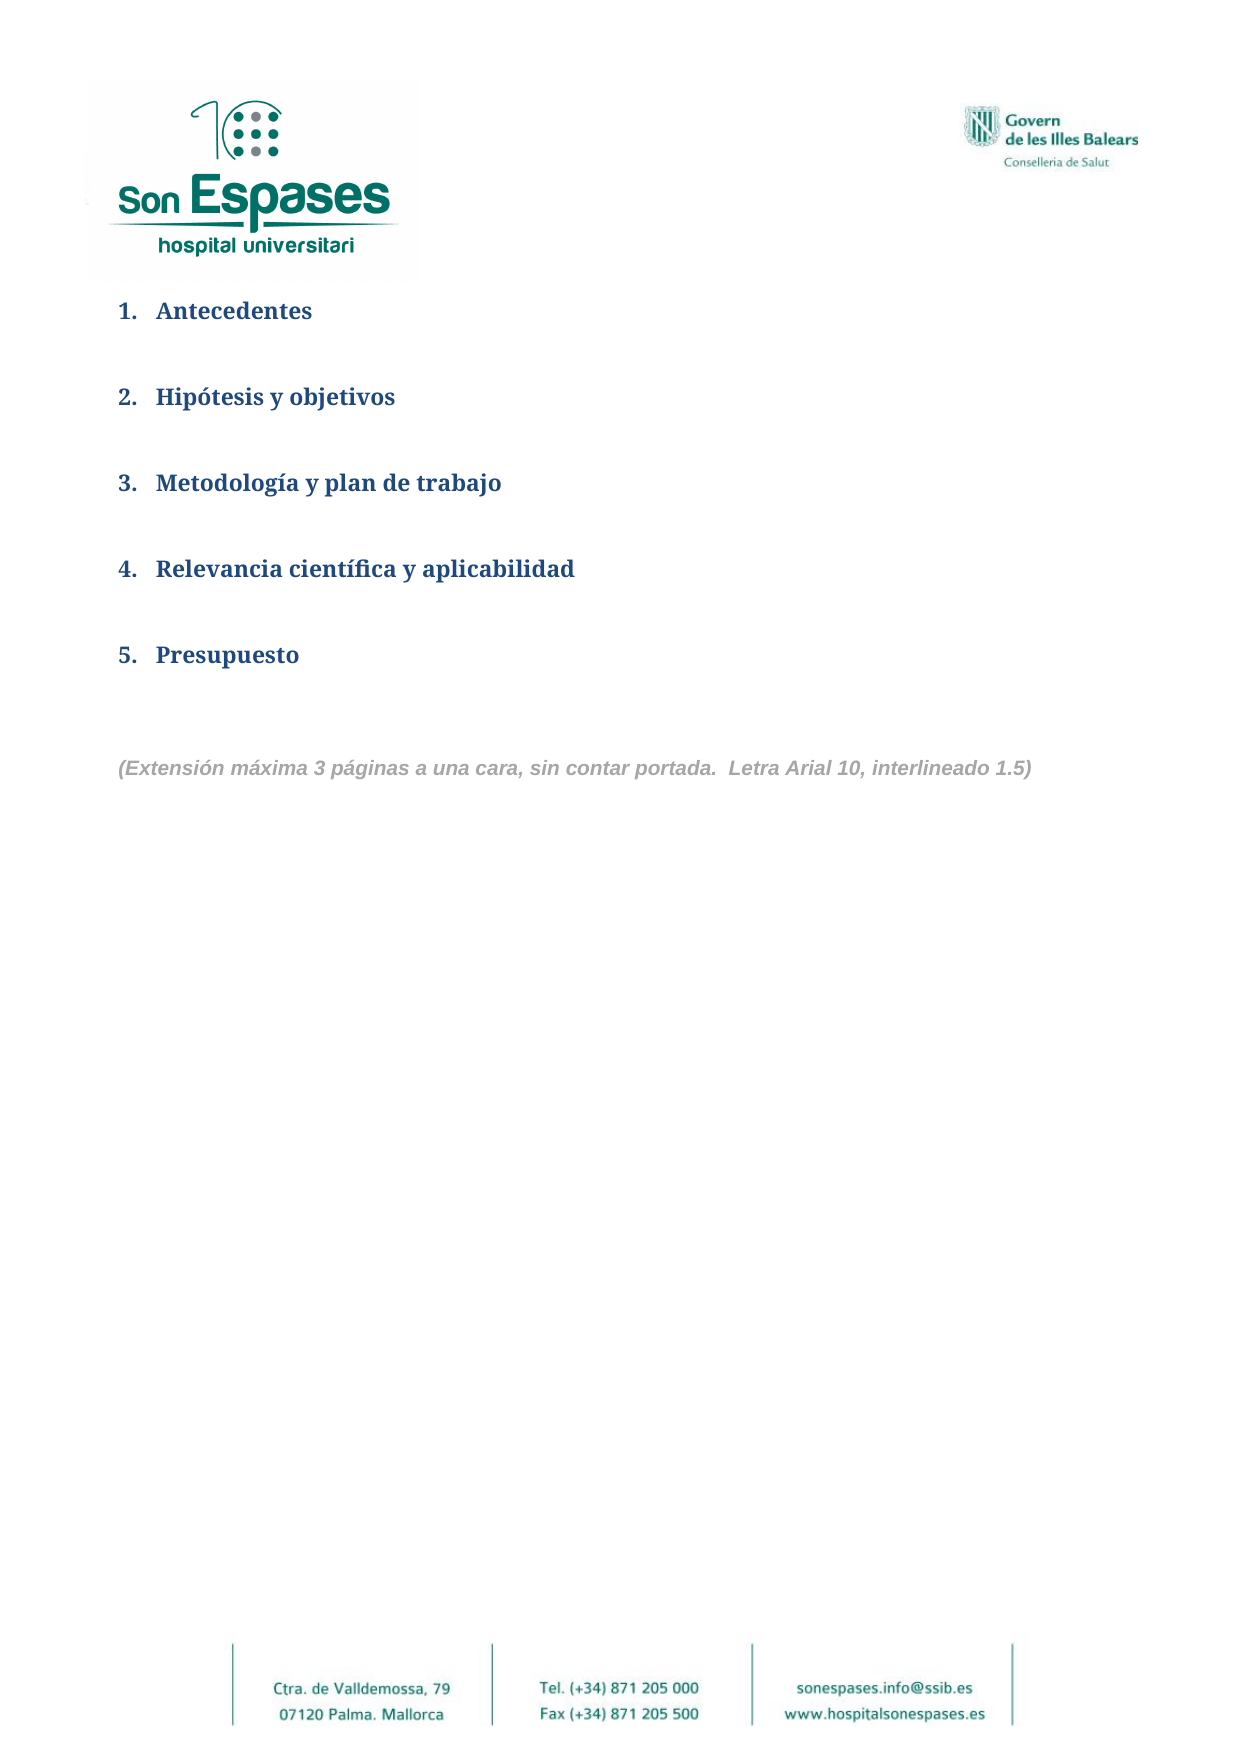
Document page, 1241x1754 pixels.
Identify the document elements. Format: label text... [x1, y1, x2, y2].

list Metodología y plan de trabajo [118, 467, 1122, 498]
text (Extensión máxima 3 páginas a una cara, sin contar portada. Letra Arial 10, interlineado 1.5) [118, 756, 1122, 779]
list Antecedentes [118, 295, 1122, 327]
picture [84, 75, 1138, 1726]
list Relevancia científica y aplicabilidad [118, 553, 1122, 584]
list Presupuesto [118, 639, 1122, 670]
list Hipótesis y objetivos [118, 381, 1122, 412]
